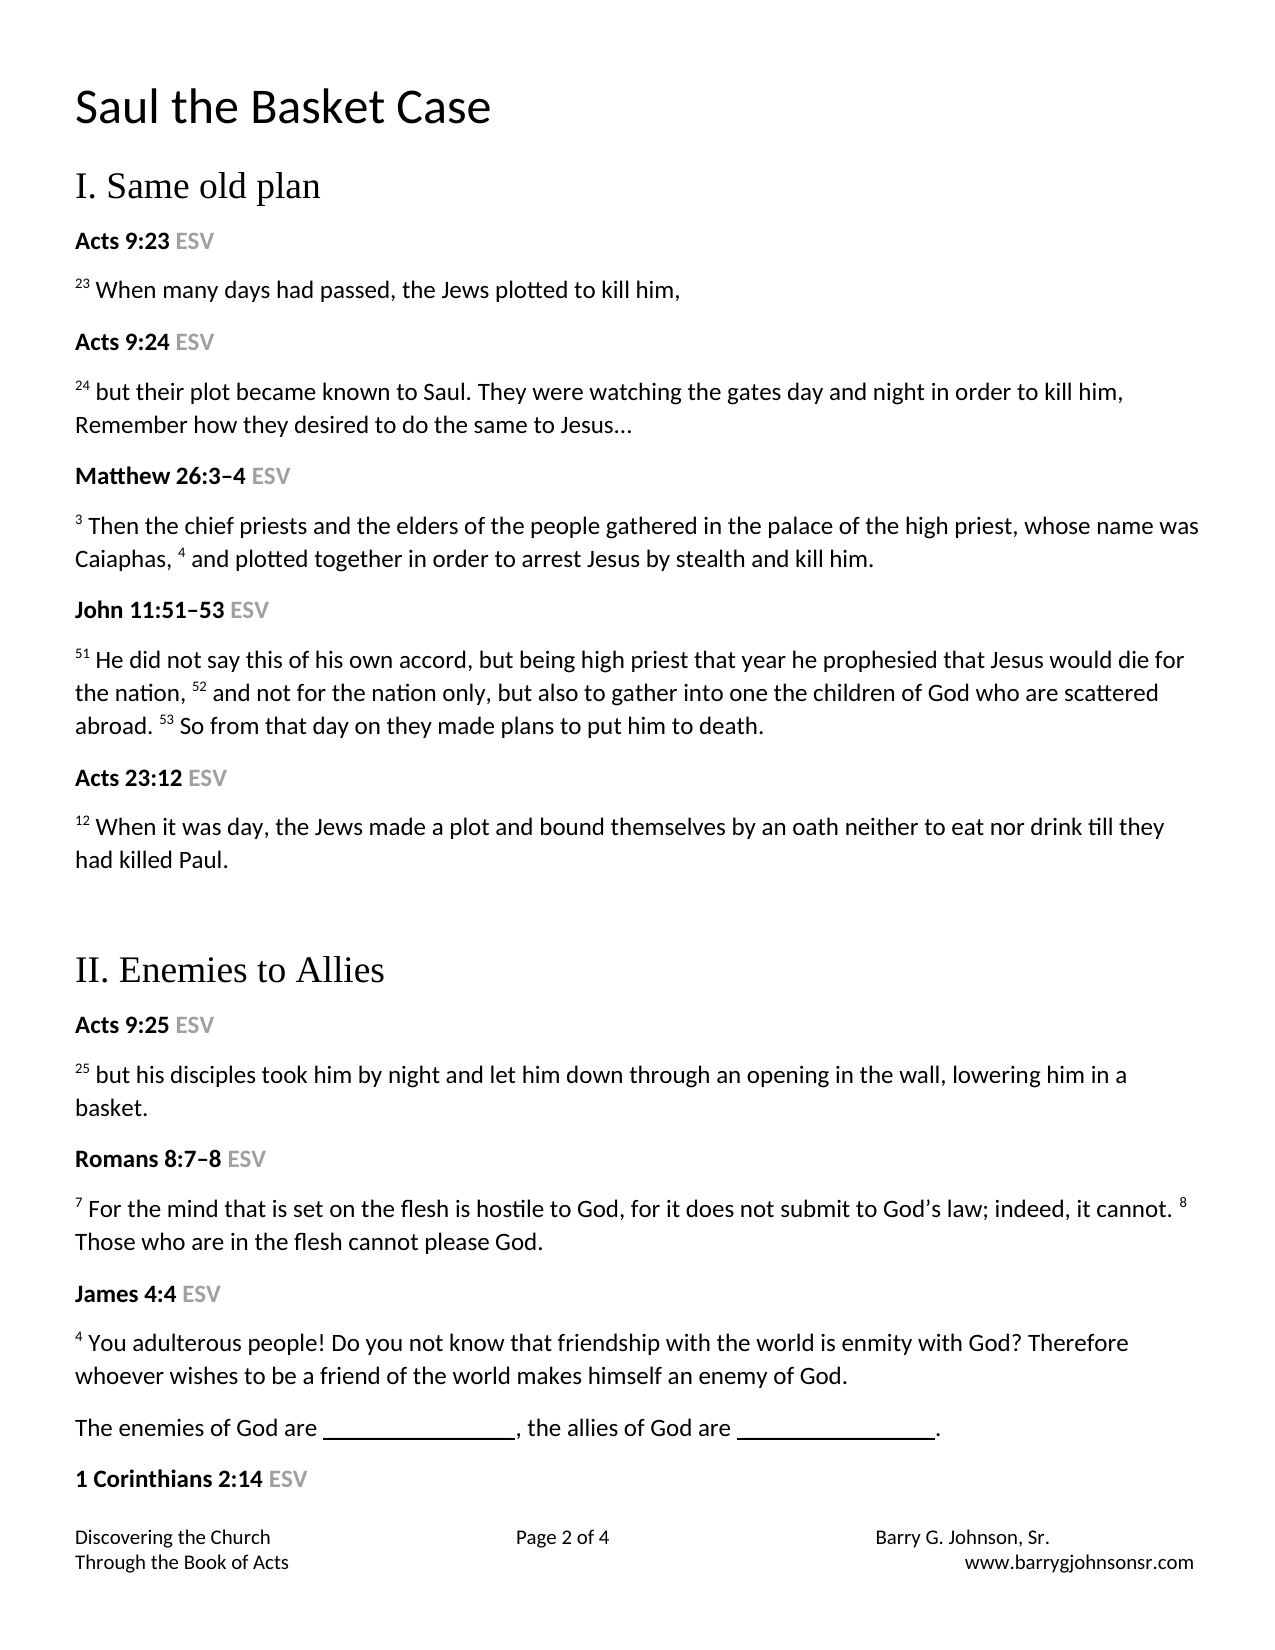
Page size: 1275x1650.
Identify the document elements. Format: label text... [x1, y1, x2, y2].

text 51 He did not say this of his own accord, but being high priest that year he prophesied that Jesus would die for the nation, 52 and not for the nation only, but also to gather into one the children of God who are scattered abroad. 53 So from that day on they made plans to put him to death. [75, 644, 1200, 741]
text Romans 8:7–8 ESV [75, 1144, 1200, 1174]
text 12 When it was day, the Jews made a plot and bound themselves by an oath neither to eat nor drink till they had killed Paul. [75, 811, 1200, 875]
text 4 You adulterous people! Do you not know that friendship with the world is enmity with God? Therefore whoever wishes to be a friend of the world makes himself an enemy of God. [75, 1327, 1200, 1391]
text 1 Corinthians 2:14 ESV [75, 1464, 1200, 1494]
text 25 but his disciples took him by night and let him down through an opening in the wall, lowering him in a basket. [75, 1059, 1200, 1122]
text Matthew 26:3–4 ESV [75, 460, 1200, 491]
text Acts 9:25 ESV [75, 1009, 1200, 1040]
text 3 Then the chief priests and the elders of the people gathered in the palace of the high priest, whose name was Caiaphas, 4 and plotted together in order to arrest Jesus by stealth and kill him. [75, 510, 1200, 573]
text 24 but their plot became known to Saul. They were watching the gates day and night in order to kill him, Remember how they desired to do the same to Jesus... [75, 376, 1200, 439]
text 7 For the mind that is set on the flesh is hostile to God, for it does not submit to God’s law; indeed, it cannot. 8 Those who are in the flesh cannot please God. [75, 1193, 1200, 1257]
text The enemies of God are _______________ , the allies of God are _______________ . [75, 1412, 1200, 1442]
text John 11:51–53 ESV [75, 594, 1200, 625]
text Acts 9:23 ESV [75, 225, 1200, 256]
text Acts 9:24 ESV [75, 326, 1200, 357]
text James 4:4 ESV [75, 1278, 1200, 1308]
text Acts 23:12 ESV [75, 762, 1200, 792]
subtitle II. Enemies to Allies [75, 948, 1200, 991]
subtitle I. Same old plan [75, 163, 1200, 206]
text 23 When many days had passed, the Jews plotted to kill him, [75, 274, 1200, 305]
